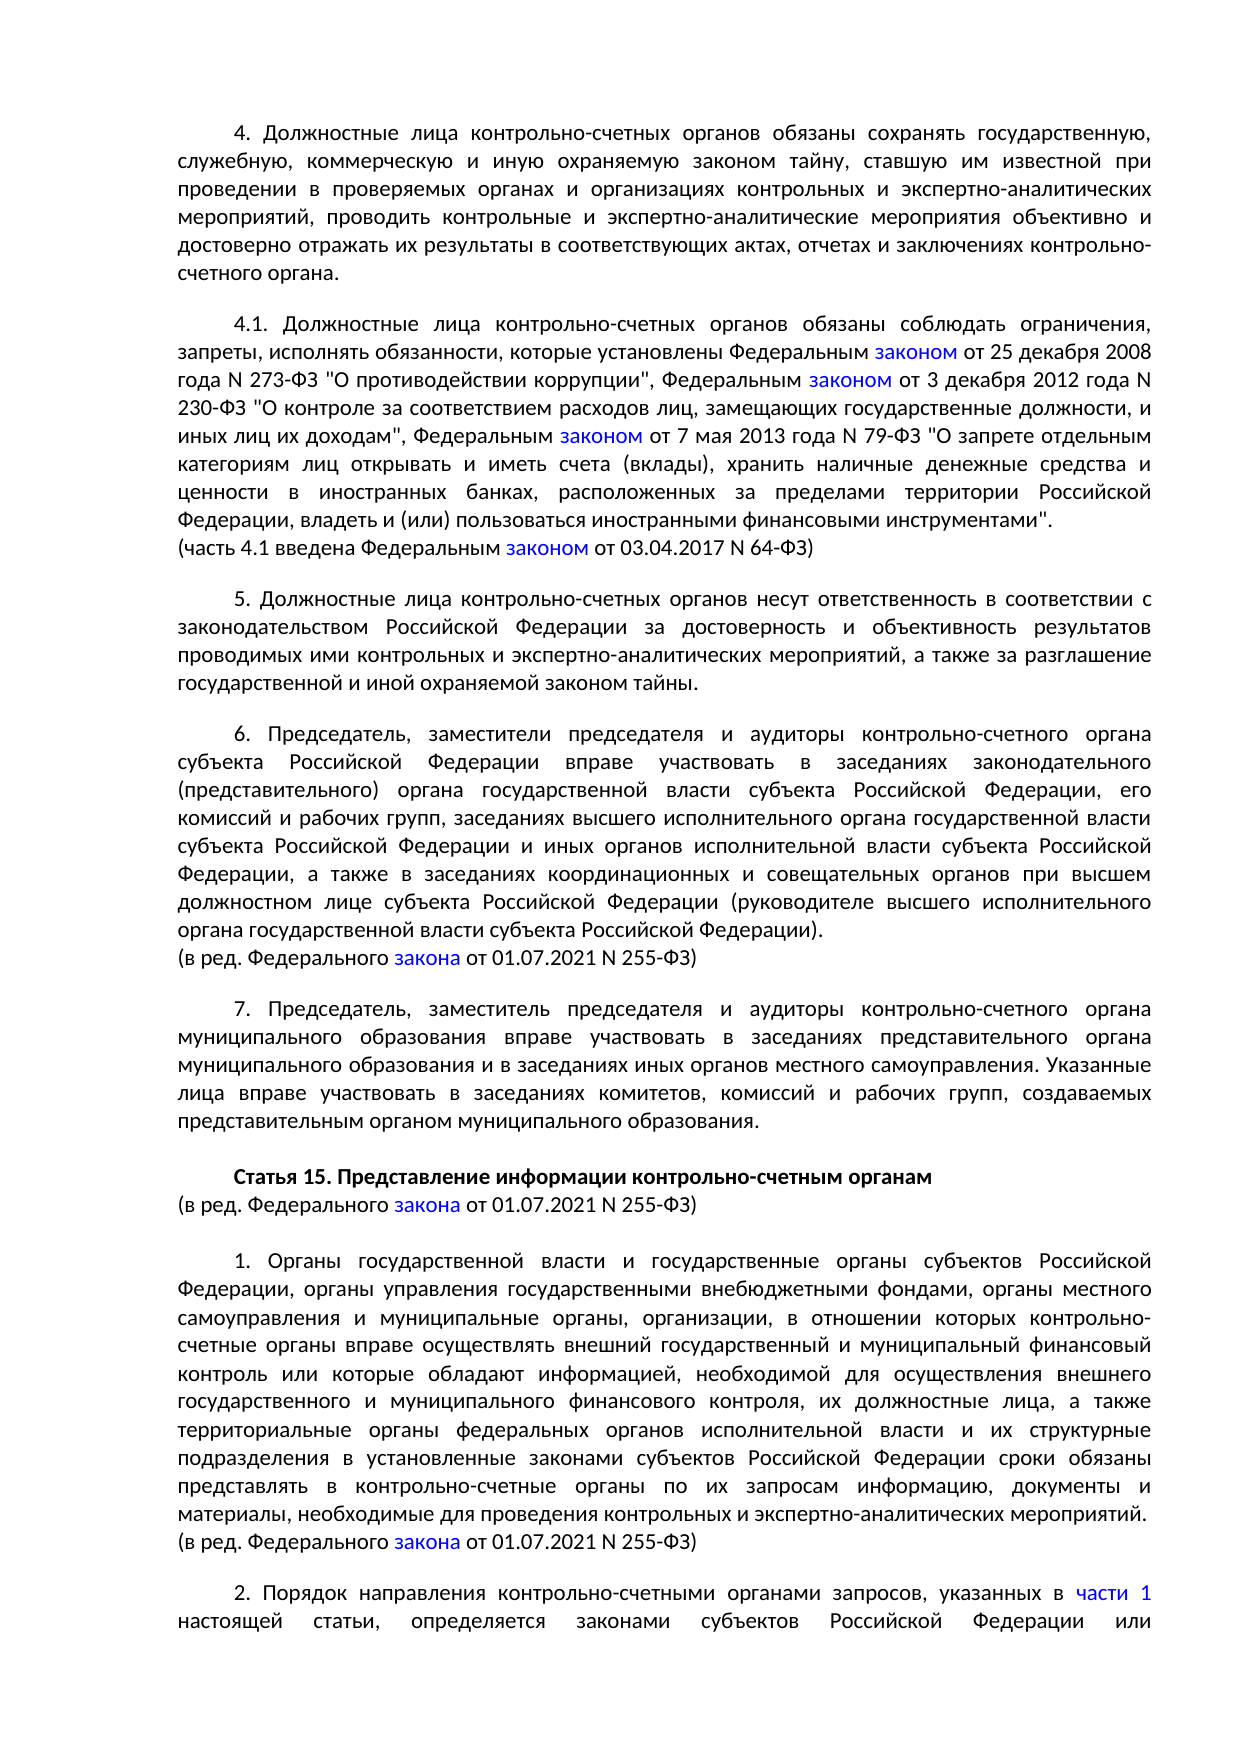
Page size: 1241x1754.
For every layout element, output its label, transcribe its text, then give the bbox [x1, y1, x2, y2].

text 4. Должностные лица контрольно-счетных органов обязаны сохранять государственную, служебную, коммерческую и иную охраняемую законом тайну, ставшую им известной при проведении в проверяемых органах и организациях контрольных и экспертно-аналитических мероприятий, проводить контрольные и экспертно-аналитические мероприятия объективно и достоверно отражать их результаты в соответствующих актах, отчетах и заключениях контрольно-счетного органа. [177, 118, 1152, 286]
text 7. Председатель, заместитель председателя и аудиторы контрольно-счетного органа муниципального образования вправе участвовать в заседаниях представительного органа муниципального образования и в заседаниях иных органов местного самоуправления. Указанные лица вправе участвовать в заседаниях комитетов, комиссий и рабочих групп, создаваемых представительным органом муниципального образования. [177, 994, 1152, 1134]
text (в ред. Федерального закона от 01.07.2021 N 255-ФЗ) [177, 1527, 1152, 1555]
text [177, 1578, 1152, 1634]
text (в ред. Федерального закона от 01.07.2021 N 255-ФЗ) [177, 943, 1152, 971]
text 1. Органы государственной власти и государственные органы субъектов Российской Федерации, органы управления государственными внебюджетными фондами, органы местного самоуправления и муниципальные органы, организации, в отношении которых контрольно-счетные органы вправе осуществлять внешний государственный и муниципальный финансовый контроль или которые обладают информацией, необходимой для осуществления внешнего государственного и муниципального финансового контроля, их должностные лица, а также территориальные органы федеральных органов исполнительной власти и их структурные подразделения в установленные законами субъектов Российской Федерации сроки обязаны представлять в контрольно-счетные органы по их запросам информацию, документы и материалы, необходимые для проведения контрольных и экспертно-аналитических мероприятий. [177, 1247, 1152, 1527]
text 5. Должностные лица контрольно-счетных органов несут ответственность в соответствии с законодательством Российской Федерации за достоверность и объективность результатов проводимых ими контрольных и экспертно-аналитических мероприятий, а также за разглашение государственной и иной охраняемой законом тайны. [177, 584, 1152, 696]
title Статья 15. Представление информации контрольно-счетным органам [177, 1162, 1152, 1191]
text (в ред. Федерального закона от 01.07.2021 N 255-ФЗ) [177, 1191, 1152, 1218]
text (часть 4.1 введена Федеральным законом от 03.04.2017 N 64-ФЗ) [177, 533, 1152, 561]
text 6. Председатель, заместители председателя и аудиторы контрольно-счетного органа субъекта Российской Федерации вправе участвовать в заседаниях законодательного (представительного) органа государственной власти субъекта Российской Федерации, его комиссий и рабочих групп, заседаниях высшего исполнительного органа государственной власти субъекта Российской Федерации и иных органов исполнительной власти субъекта Российской Федерации, а также в заседаниях координационных и совещательных органов при высшем должностном лице субъекта Российской Федерации (руководителе высшего исполнительного органа государственной власти субъекта Российской Федерации). [177, 719, 1152, 943]
text 4.1. Должностные лица контрольно-счетных органов обязаны соблюдать ограничения, запреты, исполнять обязанности, которые установлены Федеральным законом от 25 декабря 2008 года N 273-ФЗ "О противодействии коррупции", Федеральным законом от 3 декабря 2012 года N 230-ФЗ "О контроле за соответствием расходов лиц, замещающих государственные должности, и иных лиц их доходам", Федеральным законом от 7 мая 2013 года N 79-ФЗ "О запрете отдельным категориям лиц открывать и иметь счета (вклады), хранить наличные денежные средства и ценности в иностранных банках, расположенных за пределами территории Российской Федерации, владеть и (или) пользоваться иностранными финансовыми инструментами". [177, 309, 1152, 533]
